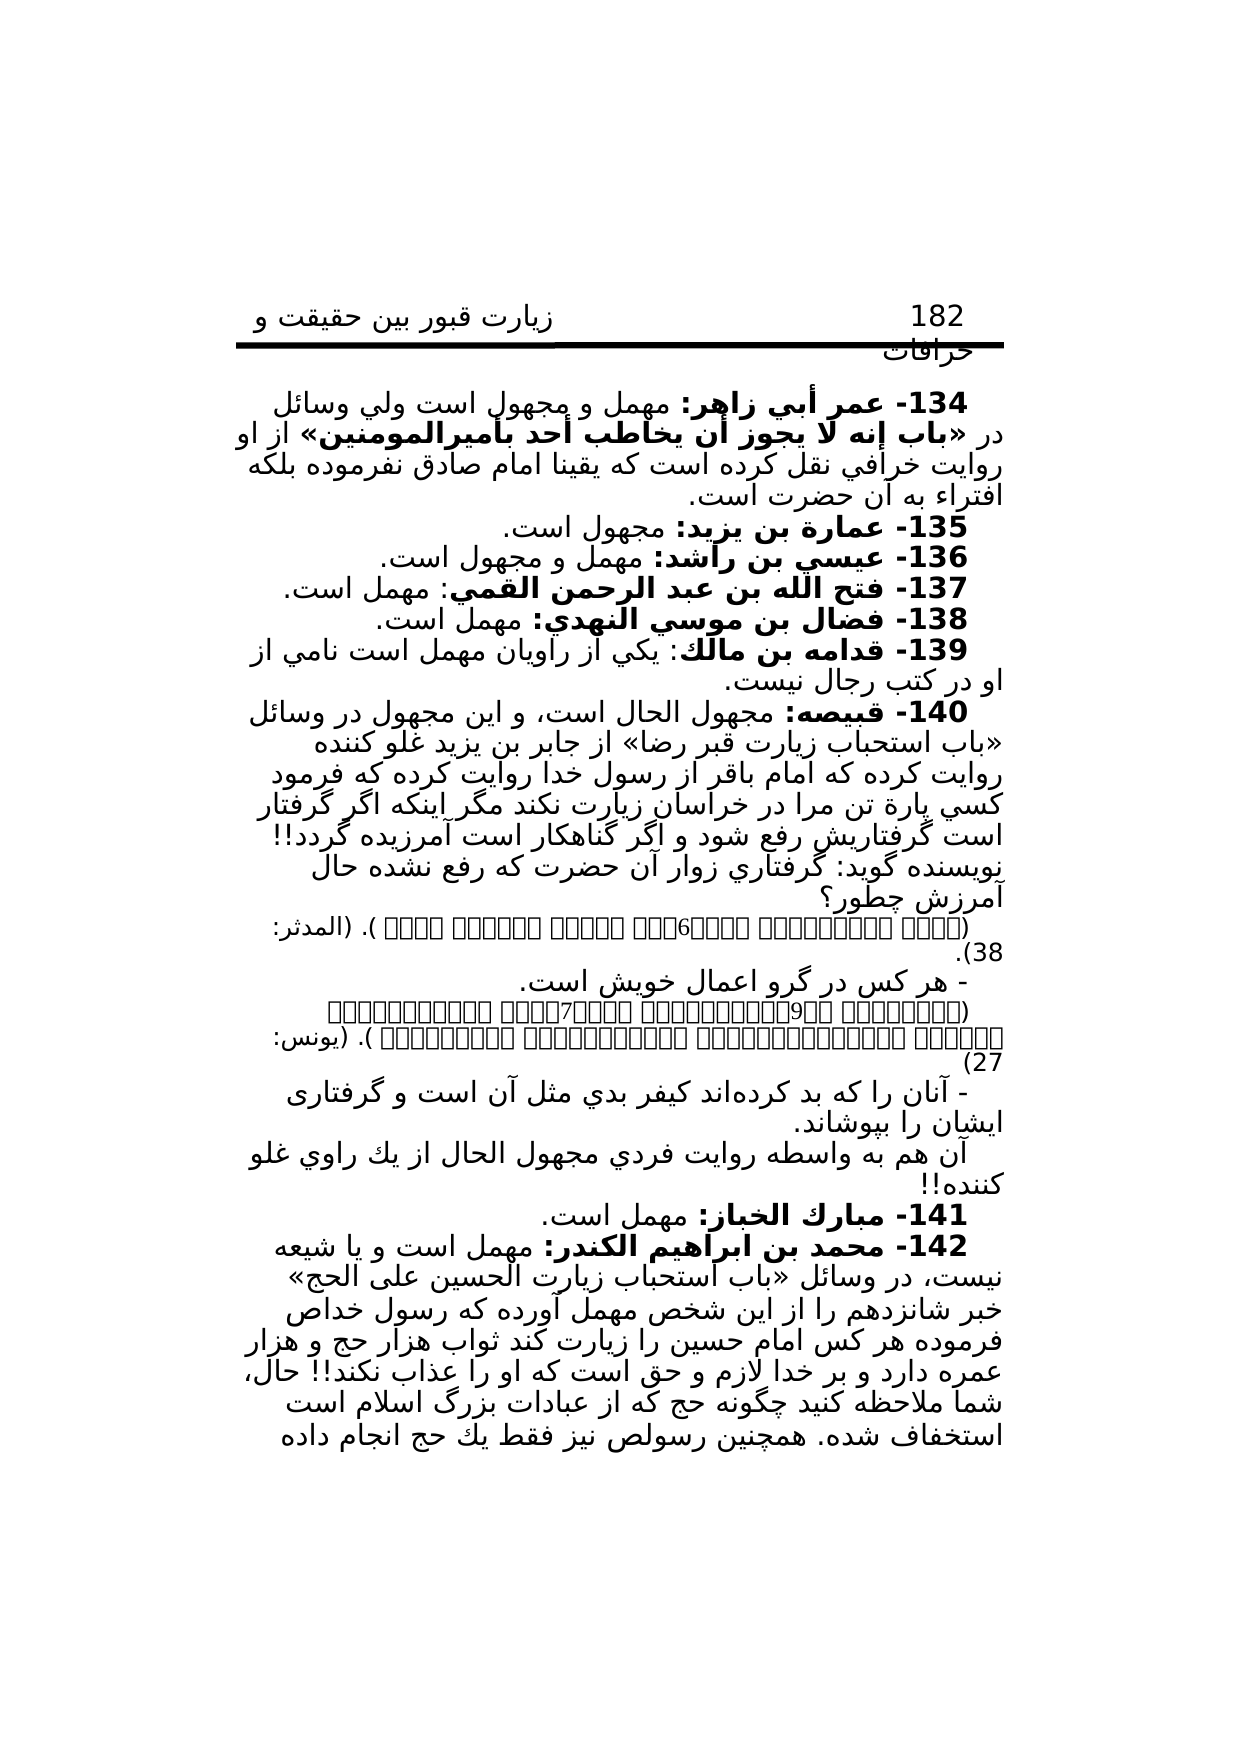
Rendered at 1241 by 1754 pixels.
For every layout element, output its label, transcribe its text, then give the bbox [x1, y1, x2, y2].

text - آنان را كه بد كرده‌اند كيفر بدي مثل آن است و گرفتاری ايشان را بپوشاند. [236, 1077, 1004, 1139]
text 138- فضال بن موسي النهدي: مهمل است. [236, 605, 1004, 636]
text 136- عيسي بن راشد: مهمل و مجهول است. [236, 543, 1004, 574]
text ﴿ ﴾. (يونس:27) [236, 998, 1004, 1077]
text ﴿ ﴾. (المدثر: 38). [236, 914, 1004, 967]
text 134- عمر أبي زاهر: مهمل و مجهول است ولي وسائل در «باب إنه لا يجوز أن يخاطب أحد بأميرالمومنين» از او روايت خرافي نقل كرده است كه يقينا امام صادق نفرموده بلكه افتراء به آن حضرت است. [236, 389, 1004, 512]
text 140- قبيصه: مجهول الحال است، و اين مجهول در وسائل «باب استحباب زيارت قبر رضا» از جابر بن يزيد غلو كننده روايت كرده كه امام باقر از رسول خدا روايت كرده كه فرمود كسي پارة تن مرا در خراسان زيارت نكند مگر اينكه اگر گرفتار است گرفتاريش رفع شود و اگر گناهكار است آمرزيده گردد!! نويسنده گويد: گرفتاري زوار آن حضرت كه رفع نشده حال آمرزش چطور؟ [236, 698, 1004, 914]
text 141- مبارك الخباز: مهمل است. [236, 1201, 1004, 1232]
text 135- عمارة بن يزيد: مجهول است. [236, 512, 1004, 543]
text - هر كس در گرو اعمال خويش است. [236, 967, 1004, 998]
text 139- قدامه بن مالك: يكي از راويان مهمل است نامي از او در كتب رجال نيست. [236, 636, 1004, 698]
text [236, 1232, 1004, 1453]
text 137- فتح الله بن عبد الرحمن القمي: مهمل است. [236, 574, 1004, 605]
text آن هم به واسطه روايت فردي مجهول الحال از يك راوي غلو كننده!! [236, 1139, 1004, 1201]
